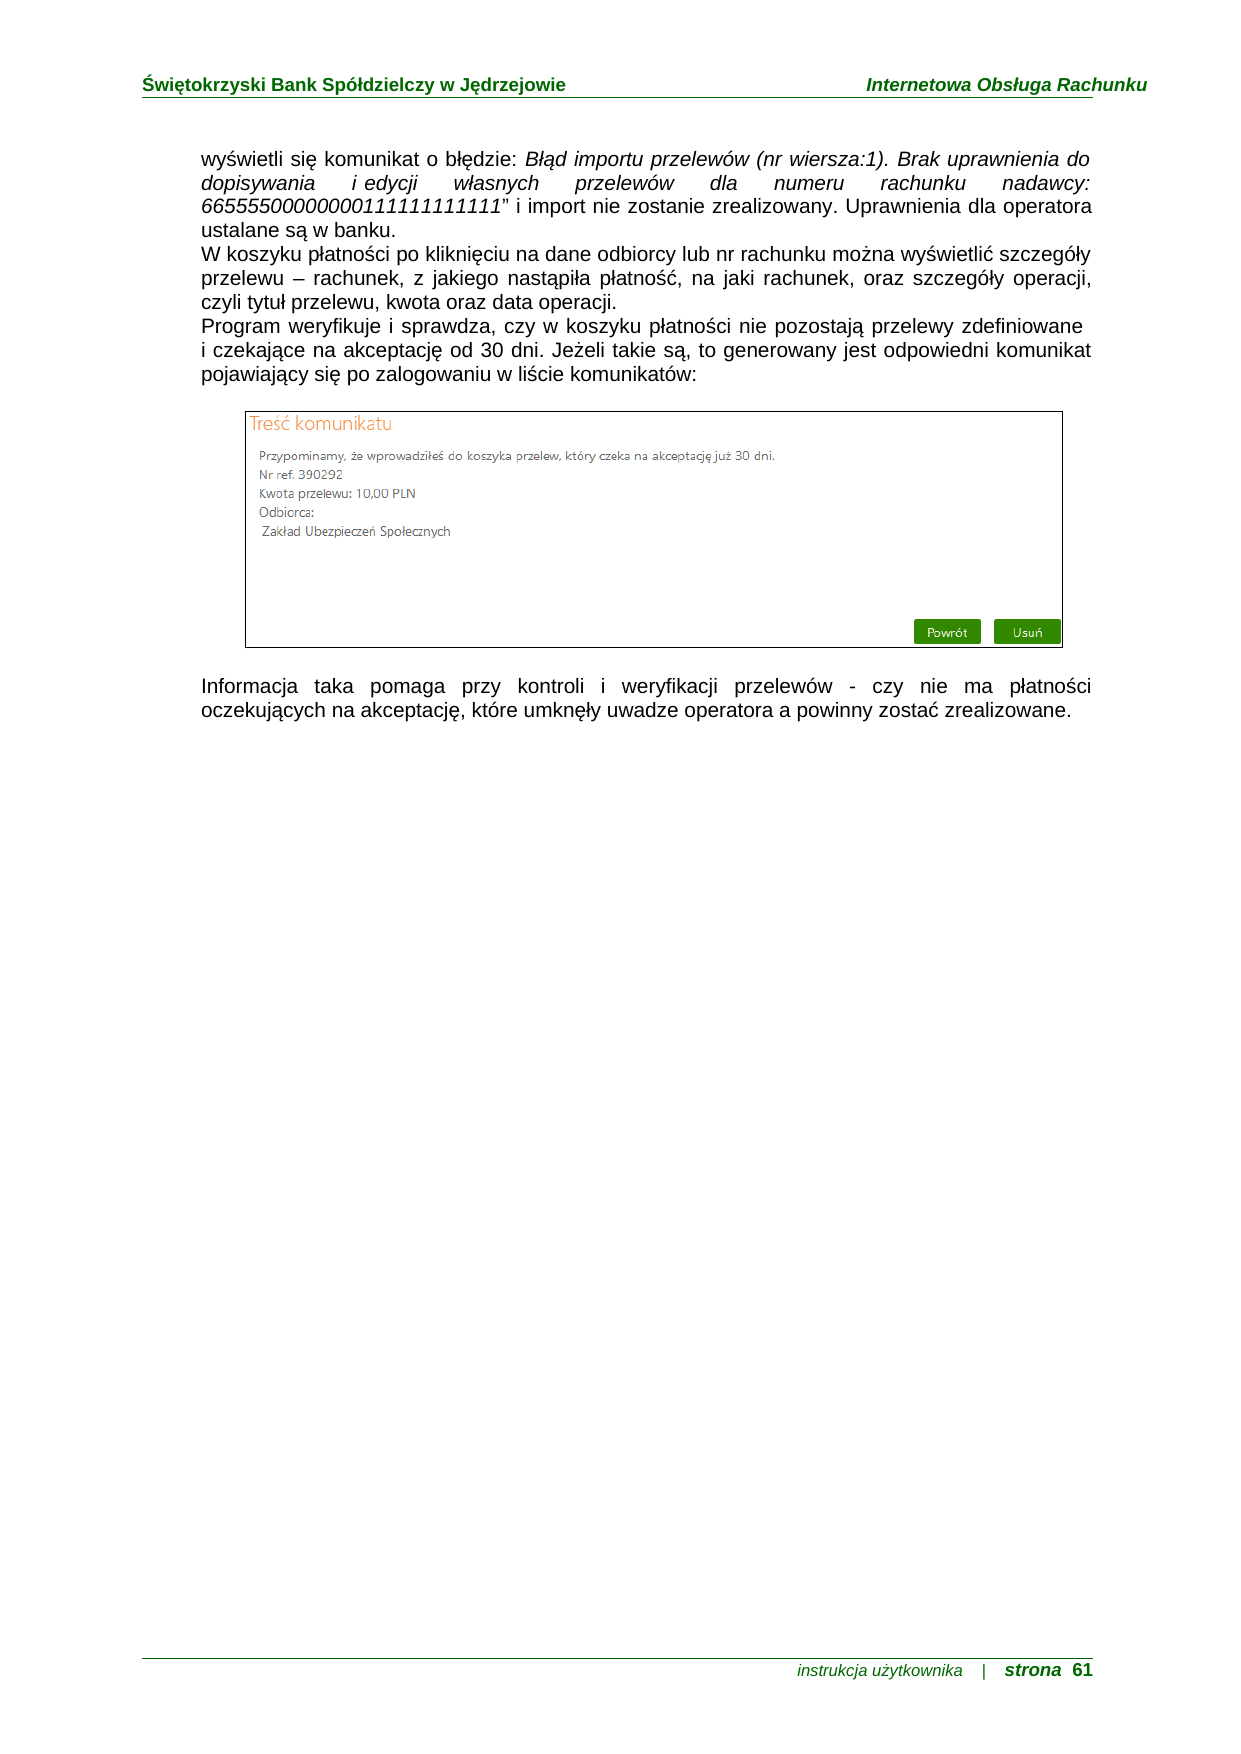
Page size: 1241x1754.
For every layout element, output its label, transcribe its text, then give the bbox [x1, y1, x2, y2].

picture [246, 412, 1062, 647]
text Program weryfikuje i sprawdza, czy w koszyku płatności nie pozostają przelewy zdefiniowane i czekające na akceptację od 30 dni. Jeżeli takie są, to generowany jest odpowiedni komunikat pojawiający się po zalogowaniu w liście komunikatów: [201, 314, 1093, 386]
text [201, 146, 1093, 242]
text Informacja taka pomaga przy kontroli i weryfikacji przelewów - czy nie ma płatności oczekujących na akceptację, które umknęły uwadze operatora a powinny zostać zrealizowane. [201, 673, 1093, 721]
text W koszyku płatności po kliknięciu na dane odbiorcy lub nr rachunku można wyświetlić szczegóły przelewu – rachunek, z jakiego nastąpiła płatność, na jaki rachunek, oraz szczegóły operacji, czyli tytuł przelewu, kwota oraz data operacji. [201, 242, 1093, 314]
